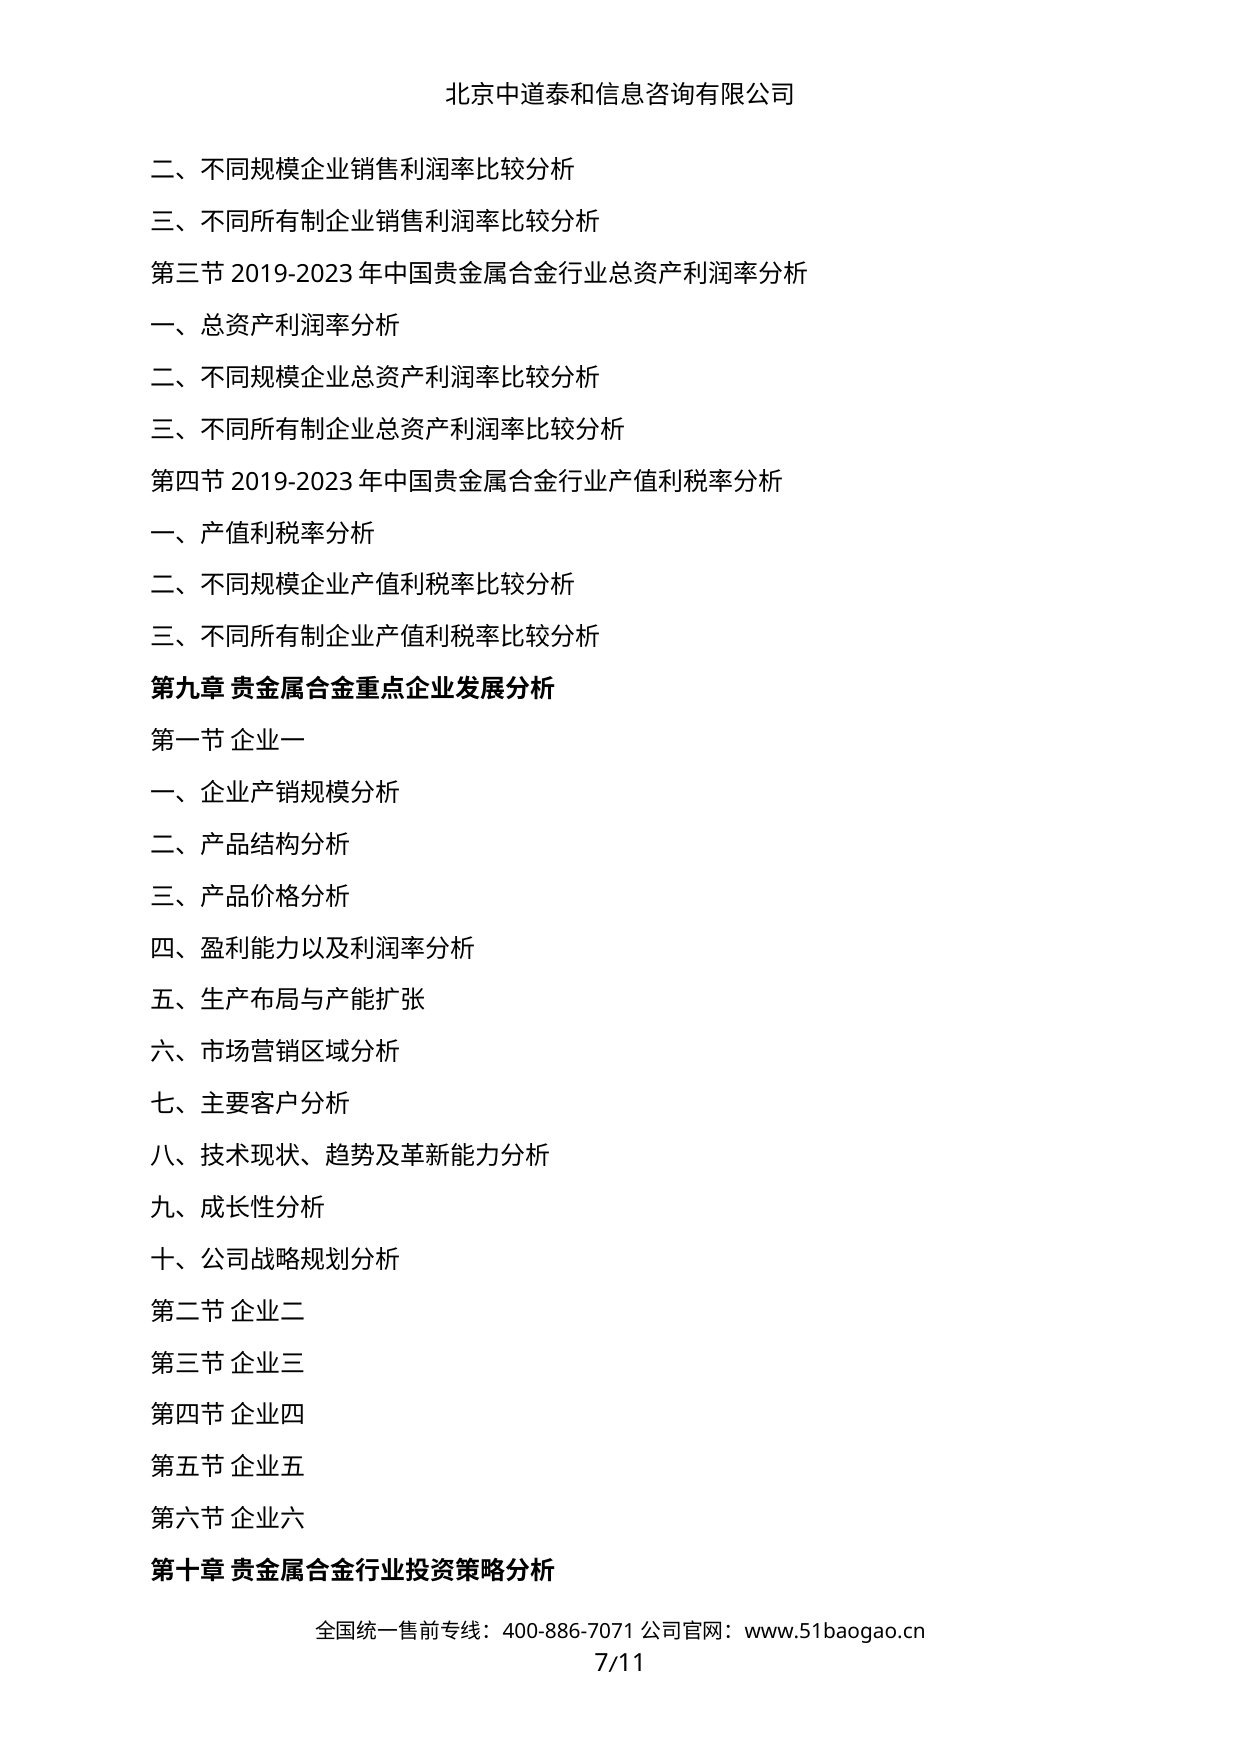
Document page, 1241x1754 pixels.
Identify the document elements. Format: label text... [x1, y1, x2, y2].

text 二、不同规模企业销售利润率比较分析 [150, 150, 1090, 186]
text 一、产值利税率分析 [150, 513, 1090, 549]
text 四、盈利能力以及利润率分析 [150, 928, 1090, 964]
text 二、不同规模企业产值利税率比较分析 [150, 565, 1090, 601]
text 第三节 2019-2023年中国贵金属合金行业总资产利润率分析 [150, 254, 1090, 290]
text 六、市场营销区域分析 [150, 1032, 1090, 1068]
text 第九章 贵金属合金重点企业发展分析 [150, 669, 1090, 705]
text 第二节 企业二 [150, 1291, 1090, 1327]
text 第五节 企业五 [150, 1447, 1090, 1483]
text 第一节 企业一 [150, 721, 1090, 757]
text 三、产品价格分析 [150, 876, 1090, 912]
text 八、技术现状、趋势及革新能力分析 [150, 1136, 1090, 1172]
text 第四节 2019-2023年中国贵金属合金行业产值利税率分析 [150, 461, 1090, 497]
text 三、不同所有制企业总资产利润率比较分析 [150, 409, 1090, 446]
text 五、生产布局与产能扩张 [150, 980, 1090, 1016]
text 二、不同规模企业总资产利润率比较分析 [150, 357, 1090, 394]
text 七、主要客户分析 [150, 1084, 1090, 1120]
text 十、公司战略规划分析 [150, 1239, 1090, 1276]
text 一、企业产销规模分析 [150, 772, 1090, 809]
text 第四节 企业四 [150, 1395, 1090, 1431]
text 一、总资产利润率分析 [150, 306, 1090, 342]
text 三、不同所有制企业产值利税率比较分析 [150, 617, 1090, 653]
text 二、产品结构分析 [150, 824, 1090, 861]
text 第十章 贵金属合金行业投资策略分析 [150, 1551, 1090, 1587]
text 三、不同所有制企业销售利润率比较分析 [150, 202, 1090, 238]
text 第六节 企业六 [150, 1499, 1090, 1535]
text 九、成长性分析 [150, 1187, 1090, 1224]
text 第三节 企业三 [150, 1343, 1090, 1379]
